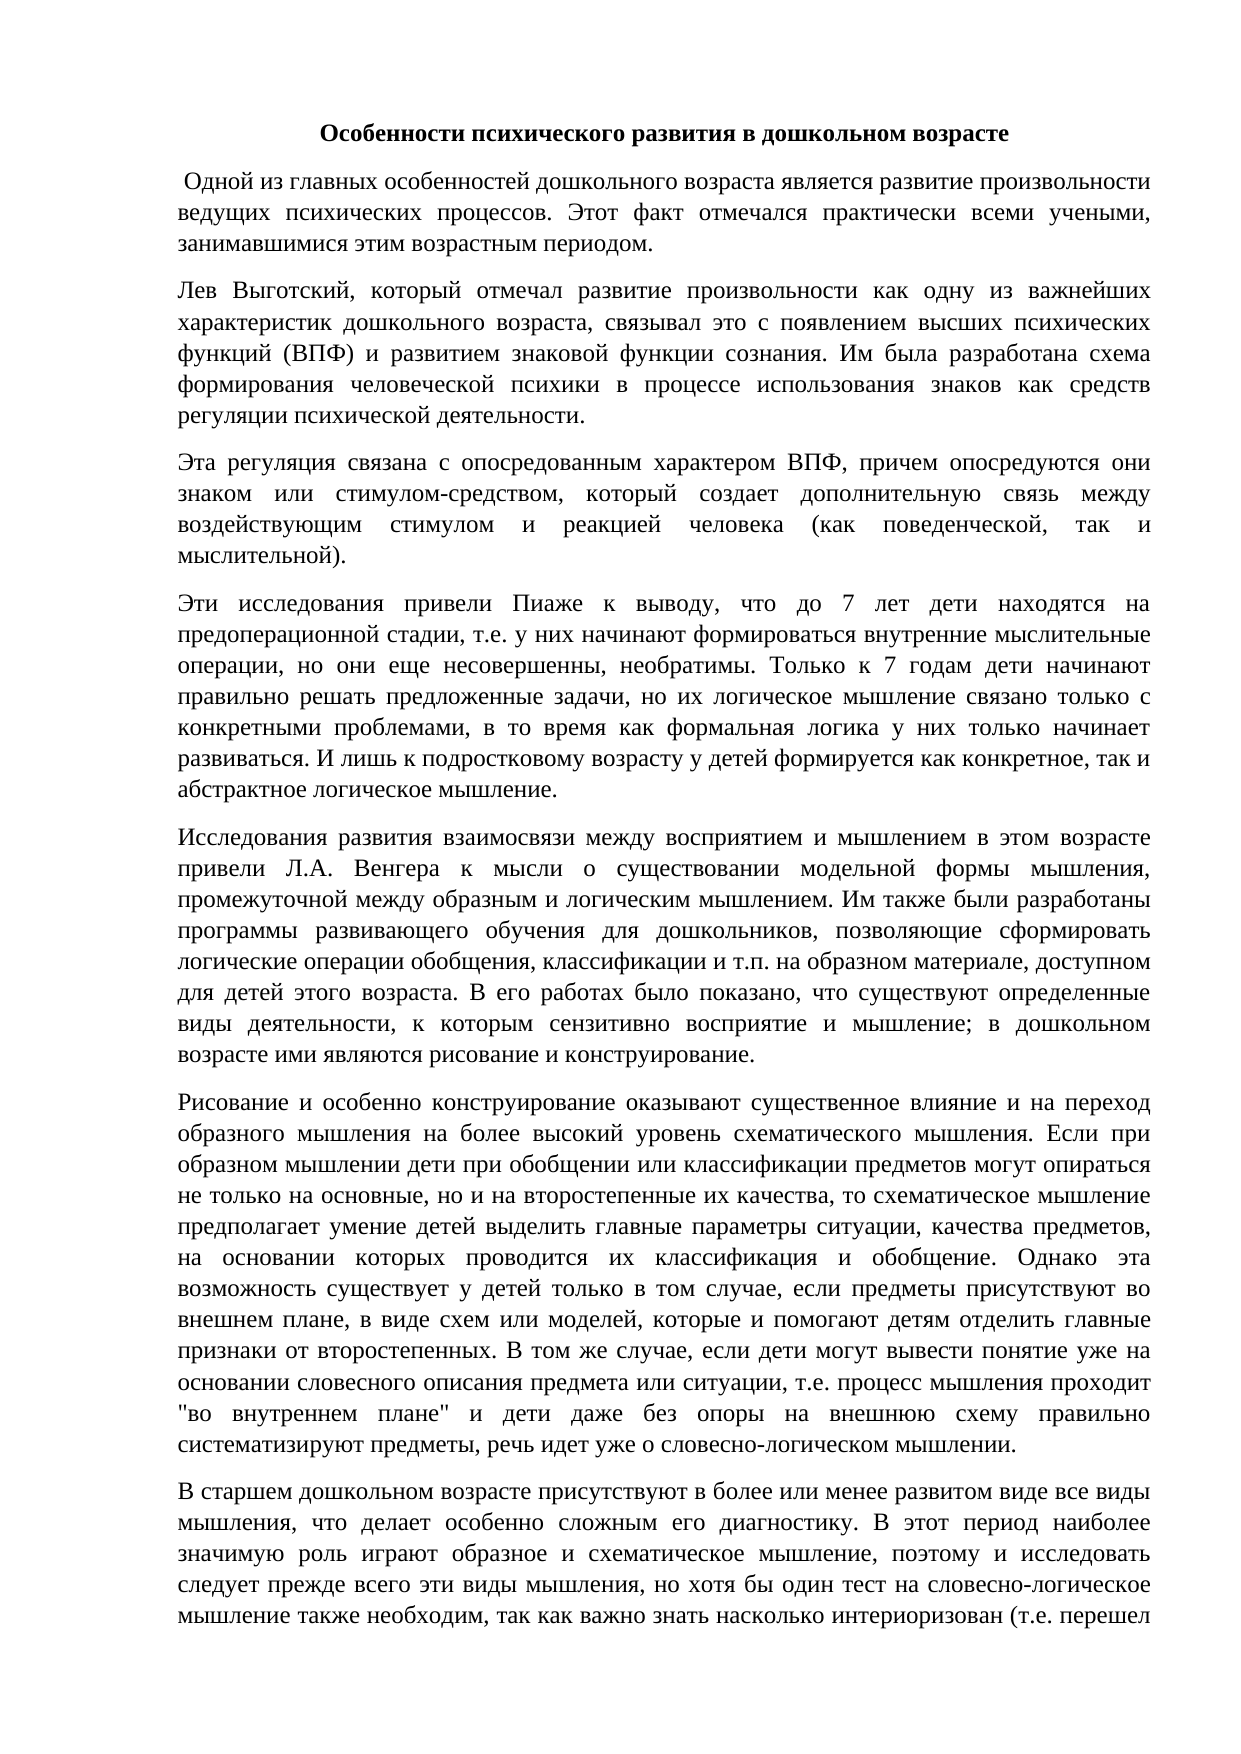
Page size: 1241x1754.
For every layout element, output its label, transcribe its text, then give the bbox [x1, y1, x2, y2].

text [177, 1476, 1152, 1629]
text Особенности психического развития в дошкольном возрасте [177, 118, 1152, 147]
text Лев Выготский, который отмечал развитие произвольности как одну из важнейших характеристик дошкольного возраста, связывал это с появлением высших психических функций (ВПФ) и развитием знаковой функции сознания. Им была разработана схема формирования человеческой психики в процессе использования знаков как средств регуляции психической деятельности. [177, 276, 1152, 428]
text Эта регуляция связана с опосредованным характером ВПФ, причем опосредуются они знаком или стимулом-средством, который создает дополнительную связь между воздействующим стимулом и реакцией человека (как поведенческой, так и мыслительной). [177, 447, 1152, 569]
text Эти исследования привели Пиаже к выводу, что до 7 лет дети находятся на предоперационной стадии, т.е. у них начинают формироваться внутренние мыслительные операции, но они еще несовершенны, необратимы. Только к 7 годам дети начинают правильно решать предложенные задачи, но их логическое мышление связано только с конкретными проблемами, в то время как формальная логика у них только начинает развиваться. И лишь к подростковому возрасту у детей формируется как конкретное, так и абстрактное логическое мышление. [177, 588, 1152, 803]
text Одной из главных особенностей дошкольного возраста является развитие произвольности ведущих психических процессов. Этот факт отмечался практически всеми учеными, занимавшимися этим возрастным периодом. [177, 166, 1152, 257]
text Исследования развития взаимосвязи между восприятием и мышлением в этом возрасте привели Л.А. Венгера к мысли о существовании модельной формы мышления, промежуточной между образным и логическим мышлением. Им также были разработаны программы развивающего обучения для дошкольников, позволяющие сформировать логические операции обобщения, классификации и т.п. на образном материале, доступном для детей этого возраста. В его работах было показано, что существуют определенные виды деятельности, к которым сензитивно восприятие и мышление; в дошкольном возрасте ими являются рисование и конструирование. [177, 822, 1152, 1068]
text Рисование и особенно конструирование оказывают существенное влияние и на переход образного мышления на более высокий уровень схематического мышления. Если при образном мышлении дети при обобщении или классификации предметов могут опираться не только на основные, но и на второстепенные их качества, то схематическое мышление предполагает умение детей выделить главные параметры ситуации, качества предметов, на основании которых проводится их классификация и обобщение. Однако эта возможность существует у детей только в том случае, если предметы присутствуют во внешнем плане, в виде схем или моделей, которые и помогают детям отделить главные признаки от второстепенных. В том же случае, если дети могут вывести понятие уже на основании словесного описания предмета или ситуации, т.е. процесс мышления проходит "во внутреннем плане" и дети даже без опоры на внешнюю схему правильно систематизируют предметы, речь идет уже о словесно-логическом мышлении. [177, 1087, 1152, 1457]
